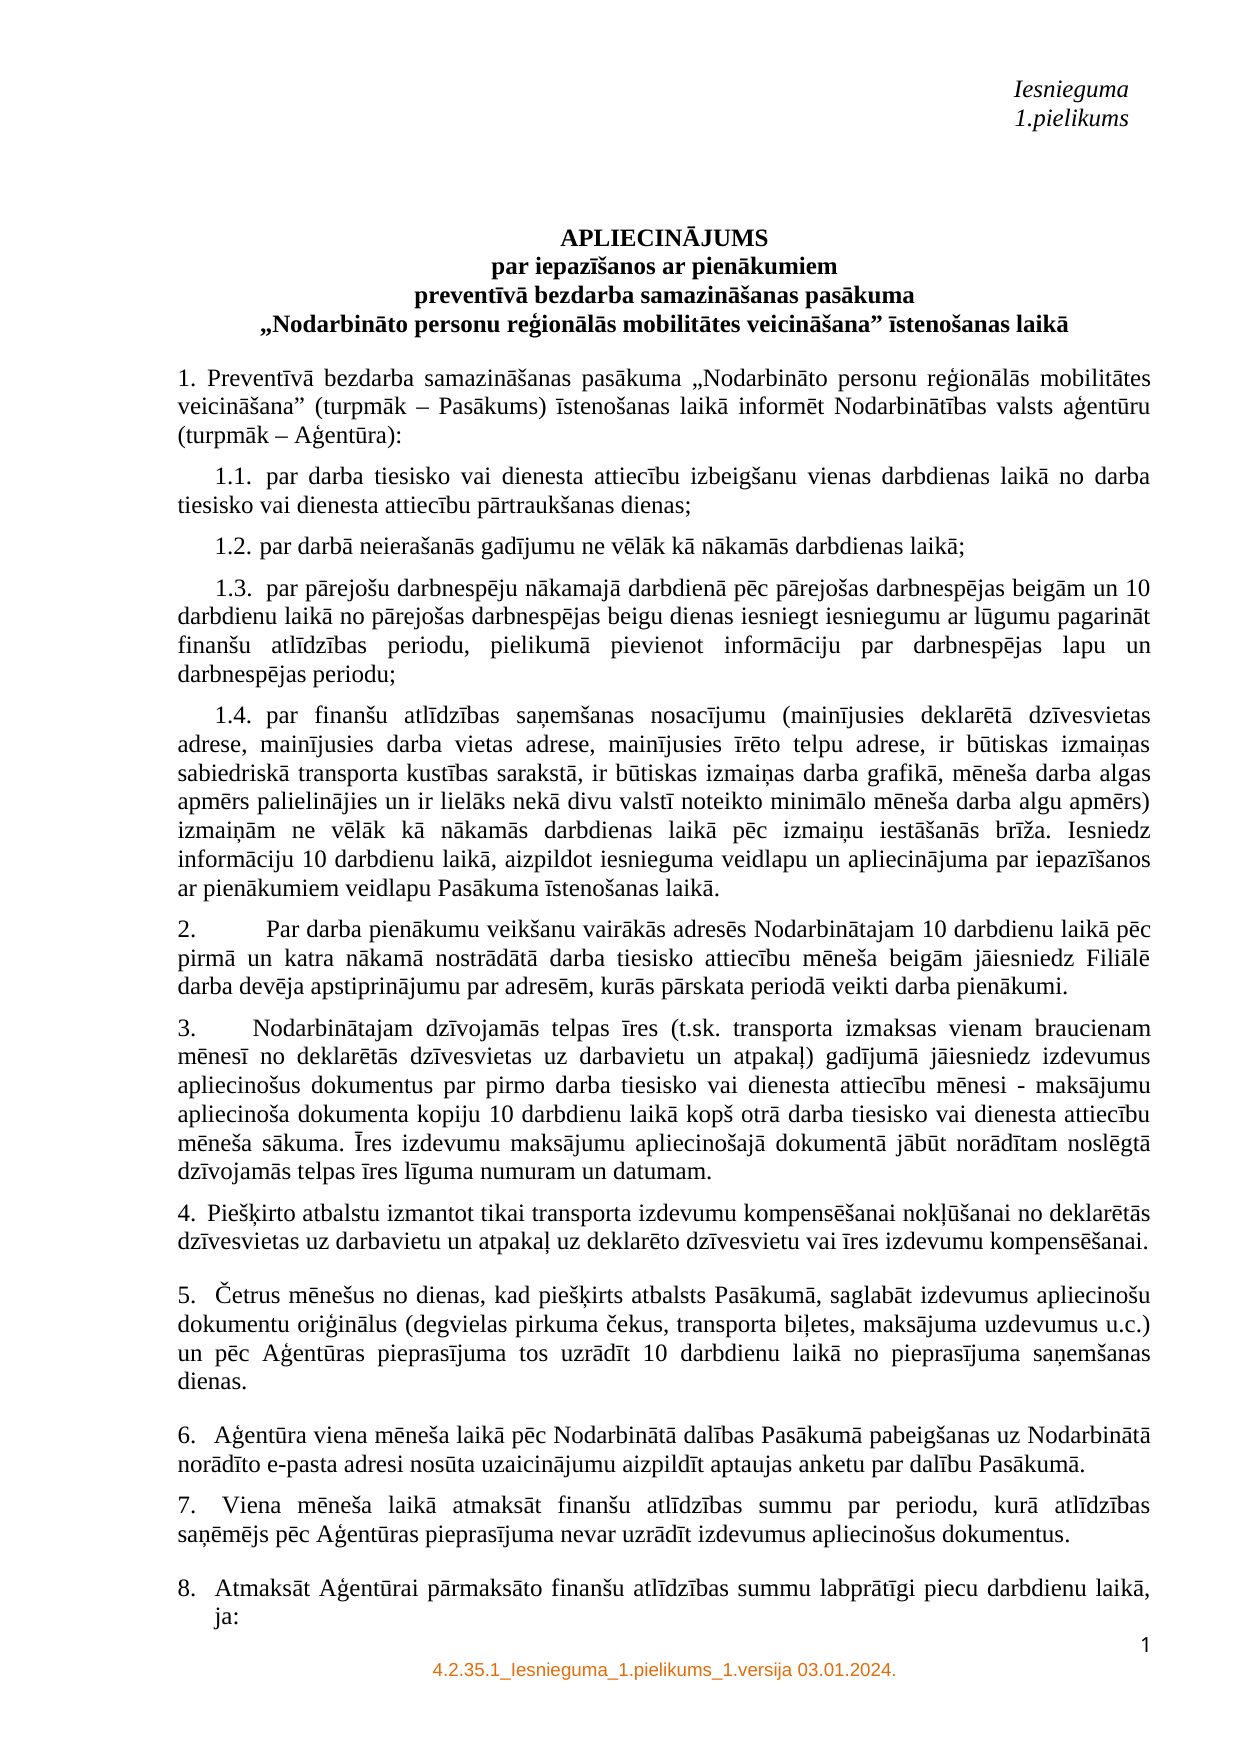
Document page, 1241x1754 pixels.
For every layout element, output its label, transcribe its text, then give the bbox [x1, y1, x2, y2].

text preventīvā bezdarba samazināšanas pasākuma [177, 280, 1152, 309]
list Atmaksāt Aģentūrai pārmaksāto finanšu atlīdzības summu labprātīgi piecu darbdienu laikā, ja: [177, 1573, 1152, 1630]
list par pārejošu darbnespēju nākamajā darbdienā pēc pārejošas darbnespējas beigām un 10 darbdienu laikā no pārejošas darbnespējas beigu dienas iesniegt iesniegumu ar lūgumu pagarināt finanšu atlīdzības periodu, pielikumā pievienot informāciju par darbnespējas lapu un darbnespējas periodu; [177, 573, 1152, 688]
list Piešķirto atbalstu izmantot tikai transporta izdevumu kompensēšanai nokļūšanai no deklarētās dzīvesvietas uz darbavietu un atpakaļ uz deklarēto dzīvesvietu vai īres izdevumu kompensēšanai. [177, 1198, 1152, 1255]
list Par darba pienākumu veikšanu vairākās adresēs Nodarbinātajam 10 darbdienu laikā pēc pirmā un katra nākamā nostrādātā darba tiesisko attiecību mēneša beigām jāiesniedz Filiālē darba devēja apstiprinājumu par adresēm, kurās pārskata periodā veikti darba pienākumi. [177, 914, 1152, 1000]
list Preventīvā bezdarba samazināšanas pasākuma „Nodarbināto personu reģionālās mobilitātes veicināšana” (turpmāk – Pasākums) īstenošanas laikā informēt Nodarbinātības valsts aģentūru (turpmāk – Aģentūra): [177, 363, 1152, 449]
list Nodarbinātajam dzīvojamās telpas īres (t.sk. transporta izmaksas vienam braucienam mēnesī no deklarētās dzīvesvietas uz darbavietu un atpakaļ) gadījumā jāiesniedz izdevumus apliecinošus dokumentus par pirmo darba tiesisko vai dienesta attiecību mēnesi - maksājumu apliecinoša dokumenta kopiju 10 darbdienu laikā kopš otrā darba tiesisko vai dienesta attiecību mēneša sākuma. Īres izdevumu maksājumu apliecinošajā dokumentā jābūt norādītam noslēgtā dzīvojamās telpas īres līguma numuram un datumam. [177, 1013, 1152, 1185]
list Viena mēneša laikā atmaksāt finanšu atlīdzības summu par periodu, kurā atlīdzības saņēmējs pēc Aģentūras pieprasījuma nevar uzrādīt izdevumus apliecinošus dokumentus. [177, 1490, 1152, 1548]
text par iepazīšanos ar pienākumiem [177, 251, 1152, 280]
list par darba tiesisko vai dienesta attiecību izbeigšanu vienas darbdienas laikā no darba tiesisko vai dienesta attiecību pārtraukšanas dienas; [177, 461, 1152, 519]
list par finanšu atlīdzības saņemšanas nosacījumu (mainījusies deklarētā dzīvesvietas adrese, mainījusies darba vietas adrese, mainījusies īrēto telpu adrese, ir būtiskas izmaiņas sabiedriskā transporta kustības sarakstā, ir būtiskas izmaiņas darba grafikā, mēneša darba algas apmērs palielinājies un ir lielāks nekā divu valstī noteikto minimālo mēneša darba algu apmērs) izmaiņām ne vēlāk kā nākamās darbdienas laikā pēc izmaiņu iestāšanās brīža. Iesniedz informāciju 10 darbdienu laikā, aizpildot iesnieguma veidlapu un apliecinājuma par iepazīšanos ar pienākumiem veidlapu Pasākuma īstenošanas laikā. [177, 700, 1152, 901]
list Aģentūra viena mēneša laikā pēc Nodarbinātā dalības Pasākumā pabeigšanas uz Nodarbinātā norādīto e-pasta adresi nosūta uzaicinājumu aizpildīt aptaujas anketu par dalību Pasākumā. [177, 1420, 1152, 1478]
text APLIECINĀJUMS [177, 223, 1152, 251]
list Četrus mēnešus no dienas, kad piešķirts atbalsts Pasākumā, saglabāt izdevumus apliecinošu dokumentu oriģinālus (degvielas pirkuma čekus, transporta biļetes, maksājuma uzdevumus u.c.) un pēc Aģentūras pieprasījuma tos uzrādīt 10 darbdienu laikā no pieprasījuma saņemšanas dienas. [177, 1280, 1152, 1395]
list par darbā neierašanās gadījumu ne vēlāk kā nākamās darbdienas laikā; [214, 531, 1152, 560]
text „Nodarbināto personu reģionālās mobilitātes veicināšana” īstenošanas laikā [177, 309, 1152, 338]
